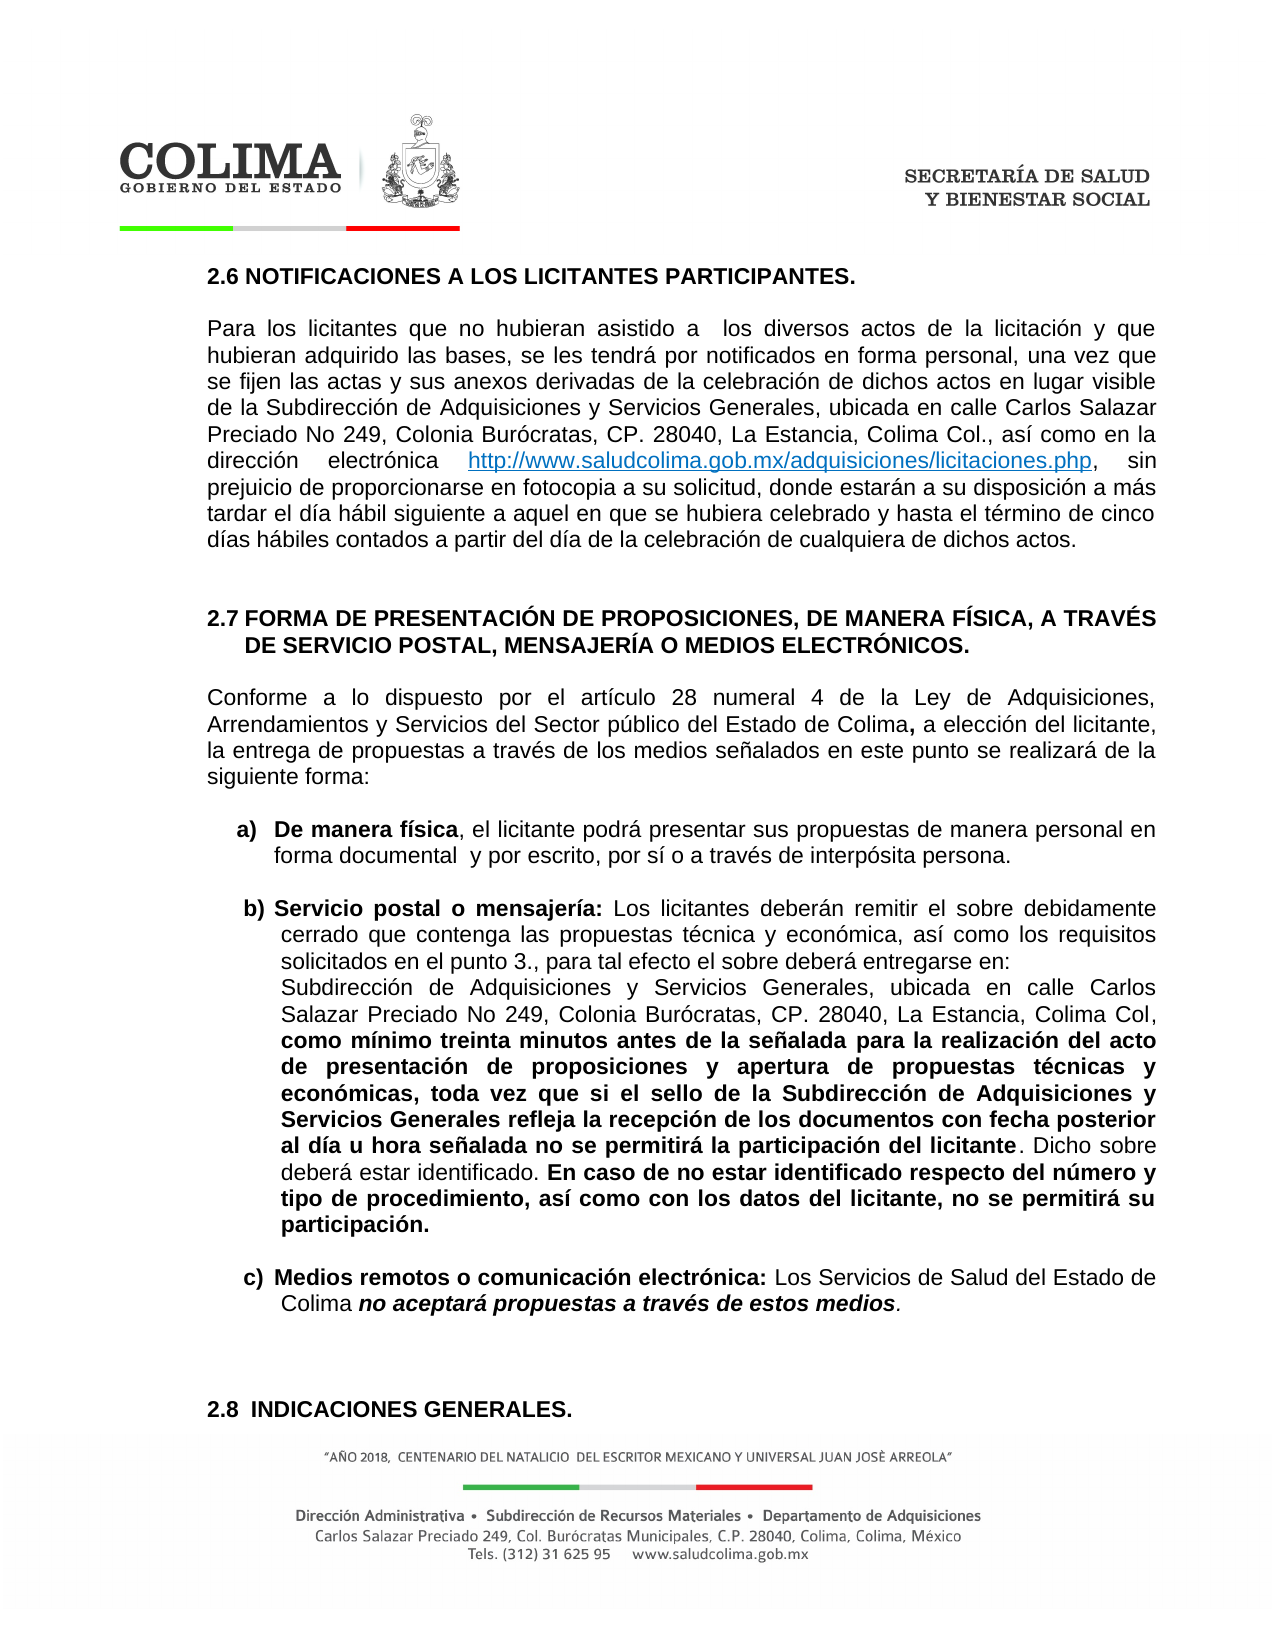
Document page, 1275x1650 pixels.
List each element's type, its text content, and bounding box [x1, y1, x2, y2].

text 2.6 NOTIFICACIONES A LOS LICITANTES PARTICIPANTES. [207, 263, 1157, 289]
text Para los licitantes que no hubieran asistido a los diversos actos de la licitación y que hubieran adquirido las bases, se les tendrá por notificados en forma personal, una vez que se fijen las actas y sus anexos derivadas de la celebración de dichos actos en lugar visible de la Subdirección de Adquisiciones y Servicios Generales, ubicada en calle Carlos Salazar Preciado No 249, Colonia Burócratas, CP. 28040, La Estancia, Colima Col., así como en la dirección electrónica http://www.saludcolima.gob.mx/adquisiciones/licitaciones.php, sin prejuicio de proporcionarse en fotocopia a su solicitud, donde estarán a su disposición a más tardar el día hábil siguiente a aquel en que se hubiera celebrado y hasta el término de cinco días hábiles contados a partir del día de la celebración de cualquiera de dichos actos. [207, 315, 1157, 552]
picture [3, 1434, 1272, 1609]
text Subdirección de Adquisiciones y Servicios Generales, ubicada en calle Carlos Salazar Preciado No 249, Colonia Burócratas, CP. 28040, La Estancia, Colima Col, como mínimo treinta minutos antes de la señalada para la realización del acto de presentación de proposiciones y apertura de propuestas técnicas y económicas, toda vez que si el sello de la Subdirección de Adquisiciones y Servicios Generales refleja la recepción de los documentos con fecha posterior al día u hora señalada no se permitirá la participación del licitante. Dicho sobre deberá estar identificado. En caso de no estar identificado respecto del número y tipo de procedimiento, así como con los datos del licitante, no se permitirá su participación. [281, 974, 1157, 1238]
list INDICACIONES GENERALES. [207, 1396, 1157, 1422]
list Medios remotos o comunicación electrónica: Los Servicios de Salud del Estado de Colima no aceptará propuestas a través de estos medios. [243, 1264, 1157, 1317]
picture [3, 29, 1267, 255]
list Servicio postal o mensajería: Los licitantes deberán remitir el sobre debidamente cerrado que contenga las propuestas técnica y económica, así como los requisitos solicitados en el punto 3., para tal efecto el sobre deberá entregarse en: [243, 895, 1157, 974]
text Conforme a lo dispuesto por el artículo 28 numeral 4 de la Ley de Adquisiciones, Arrendamientos y Servicios del Sector público del Estado de Colima, a elección del licitante, la entrega de propuestas a través de los medios señalados en este punto se realizará de la siguiente forma: [207, 684, 1157, 790]
list De manera física, el licitante podrá presentar sus propuestas de manera personal en forma documental y por escrito, por sí o a través de interpósita persona. [236, 816, 1157, 869]
list FORMA DE PRESENTACIÓN DE PROPOSICIONES, DE MANERA FÍSICA, A TRAVÉS DE SERVICIO POSTAL, MENSAJERÍA O MEDIOS ELECTRÓNICOS. [207, 605, 1157, 658]
